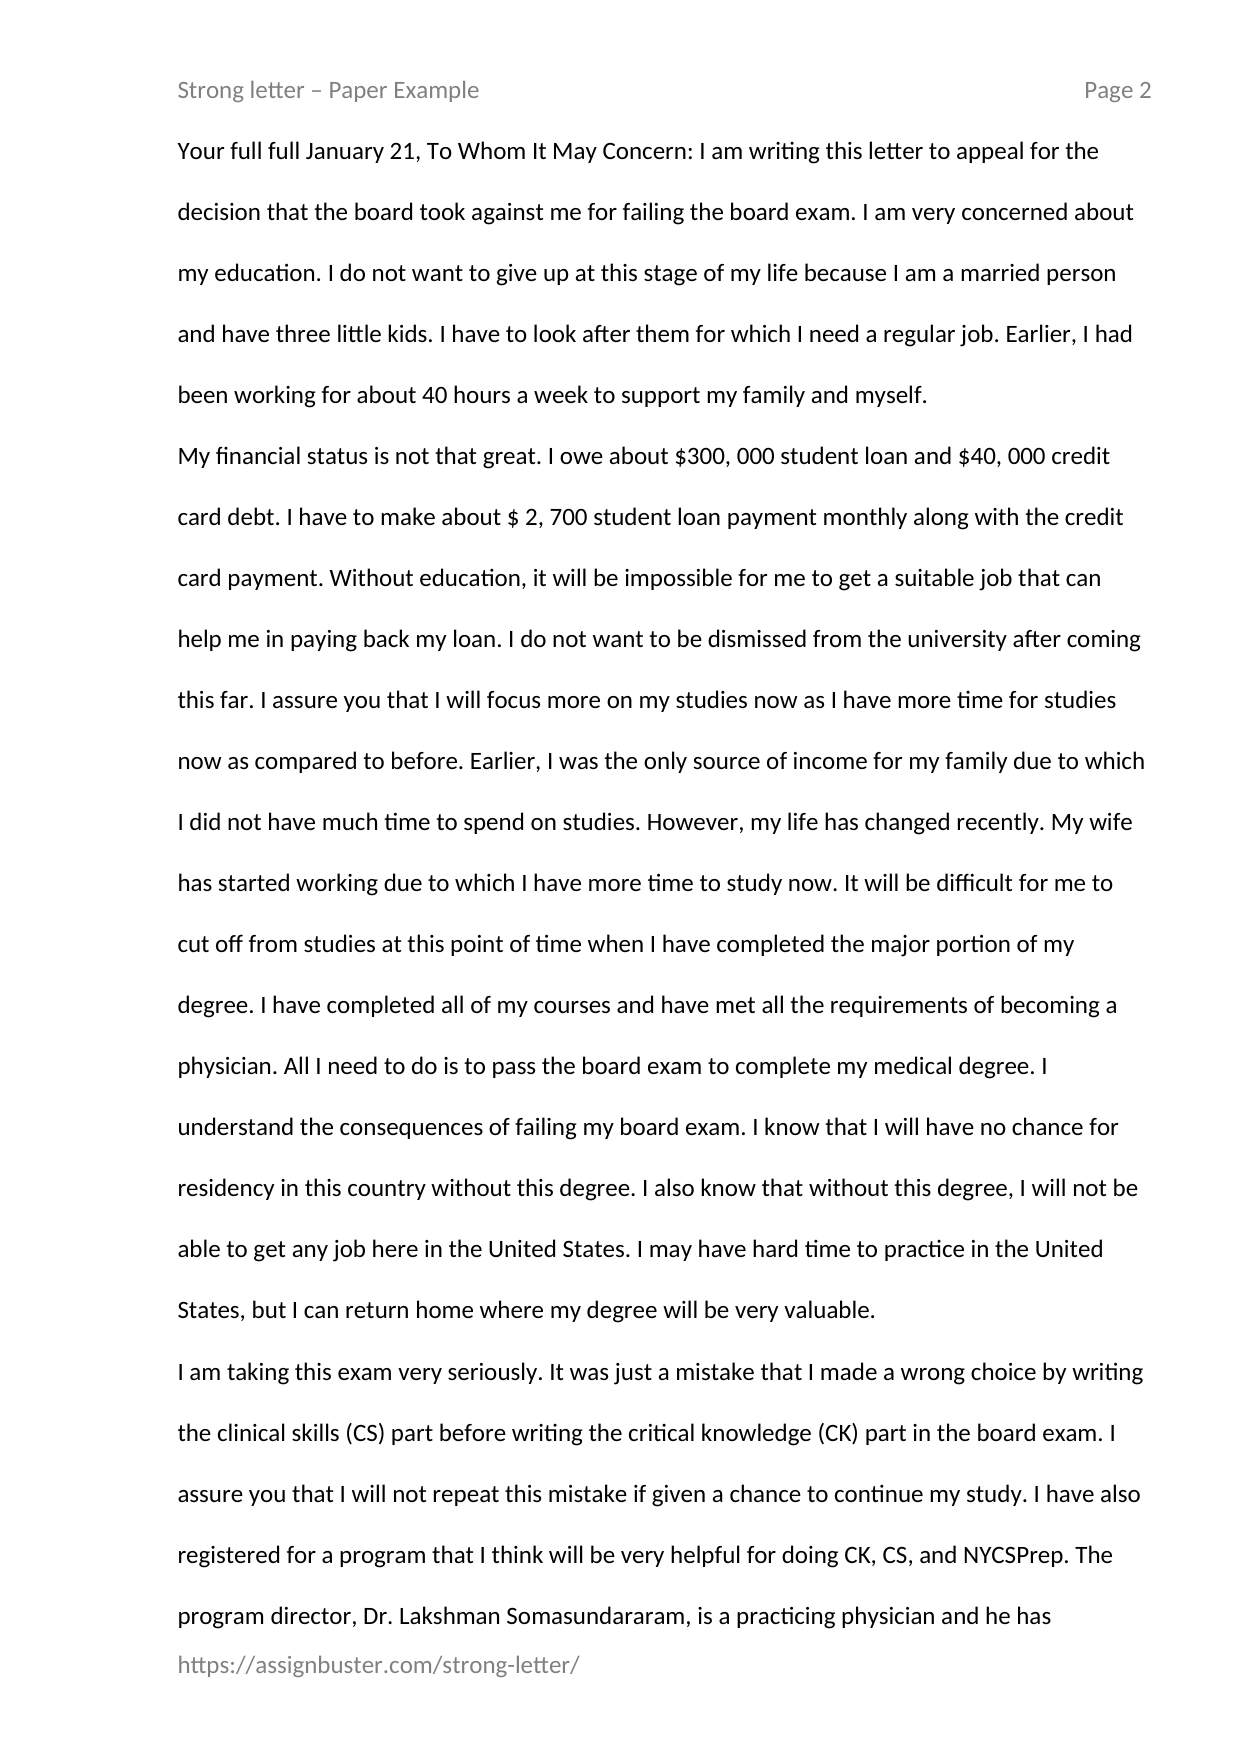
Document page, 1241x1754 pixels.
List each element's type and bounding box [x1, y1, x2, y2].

text [177, 135, 1152, 1630]
